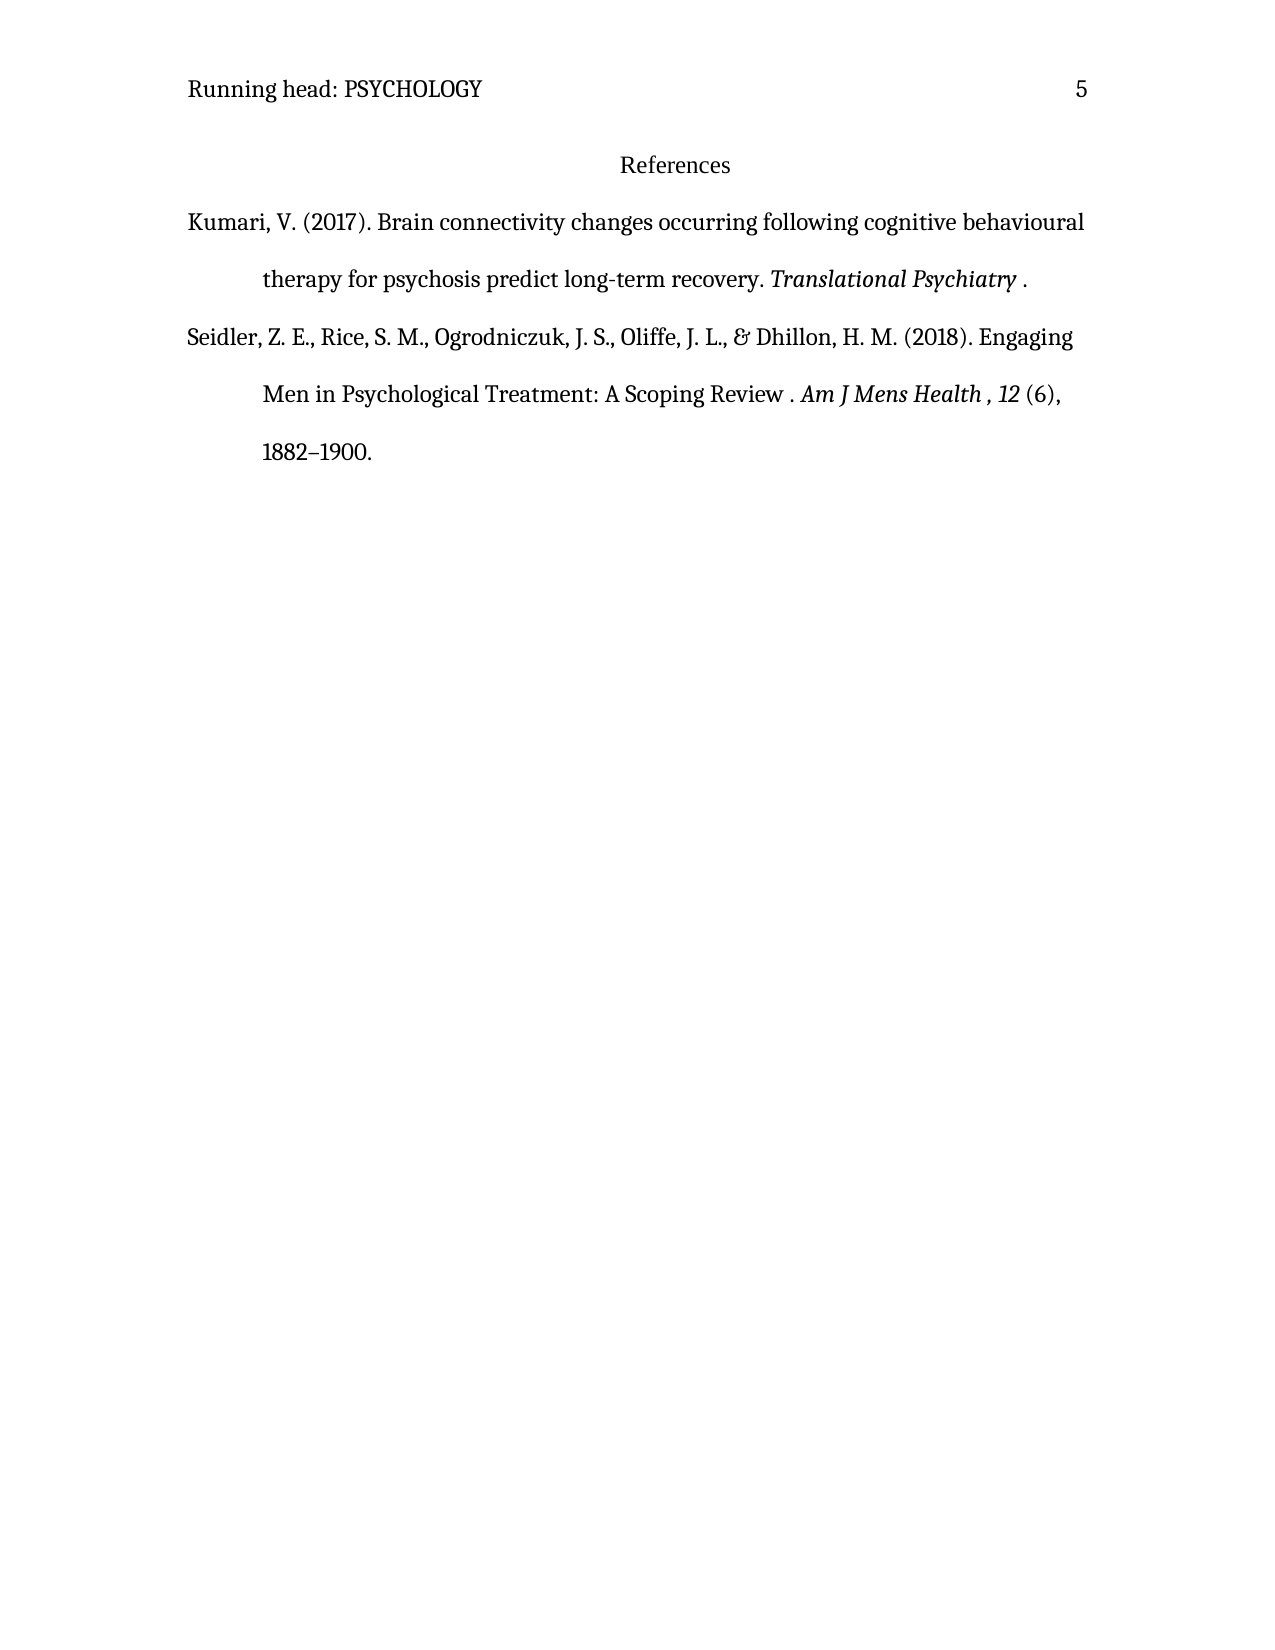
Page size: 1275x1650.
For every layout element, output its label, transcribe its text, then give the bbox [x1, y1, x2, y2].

text References [187, 150, 1087, 179]
